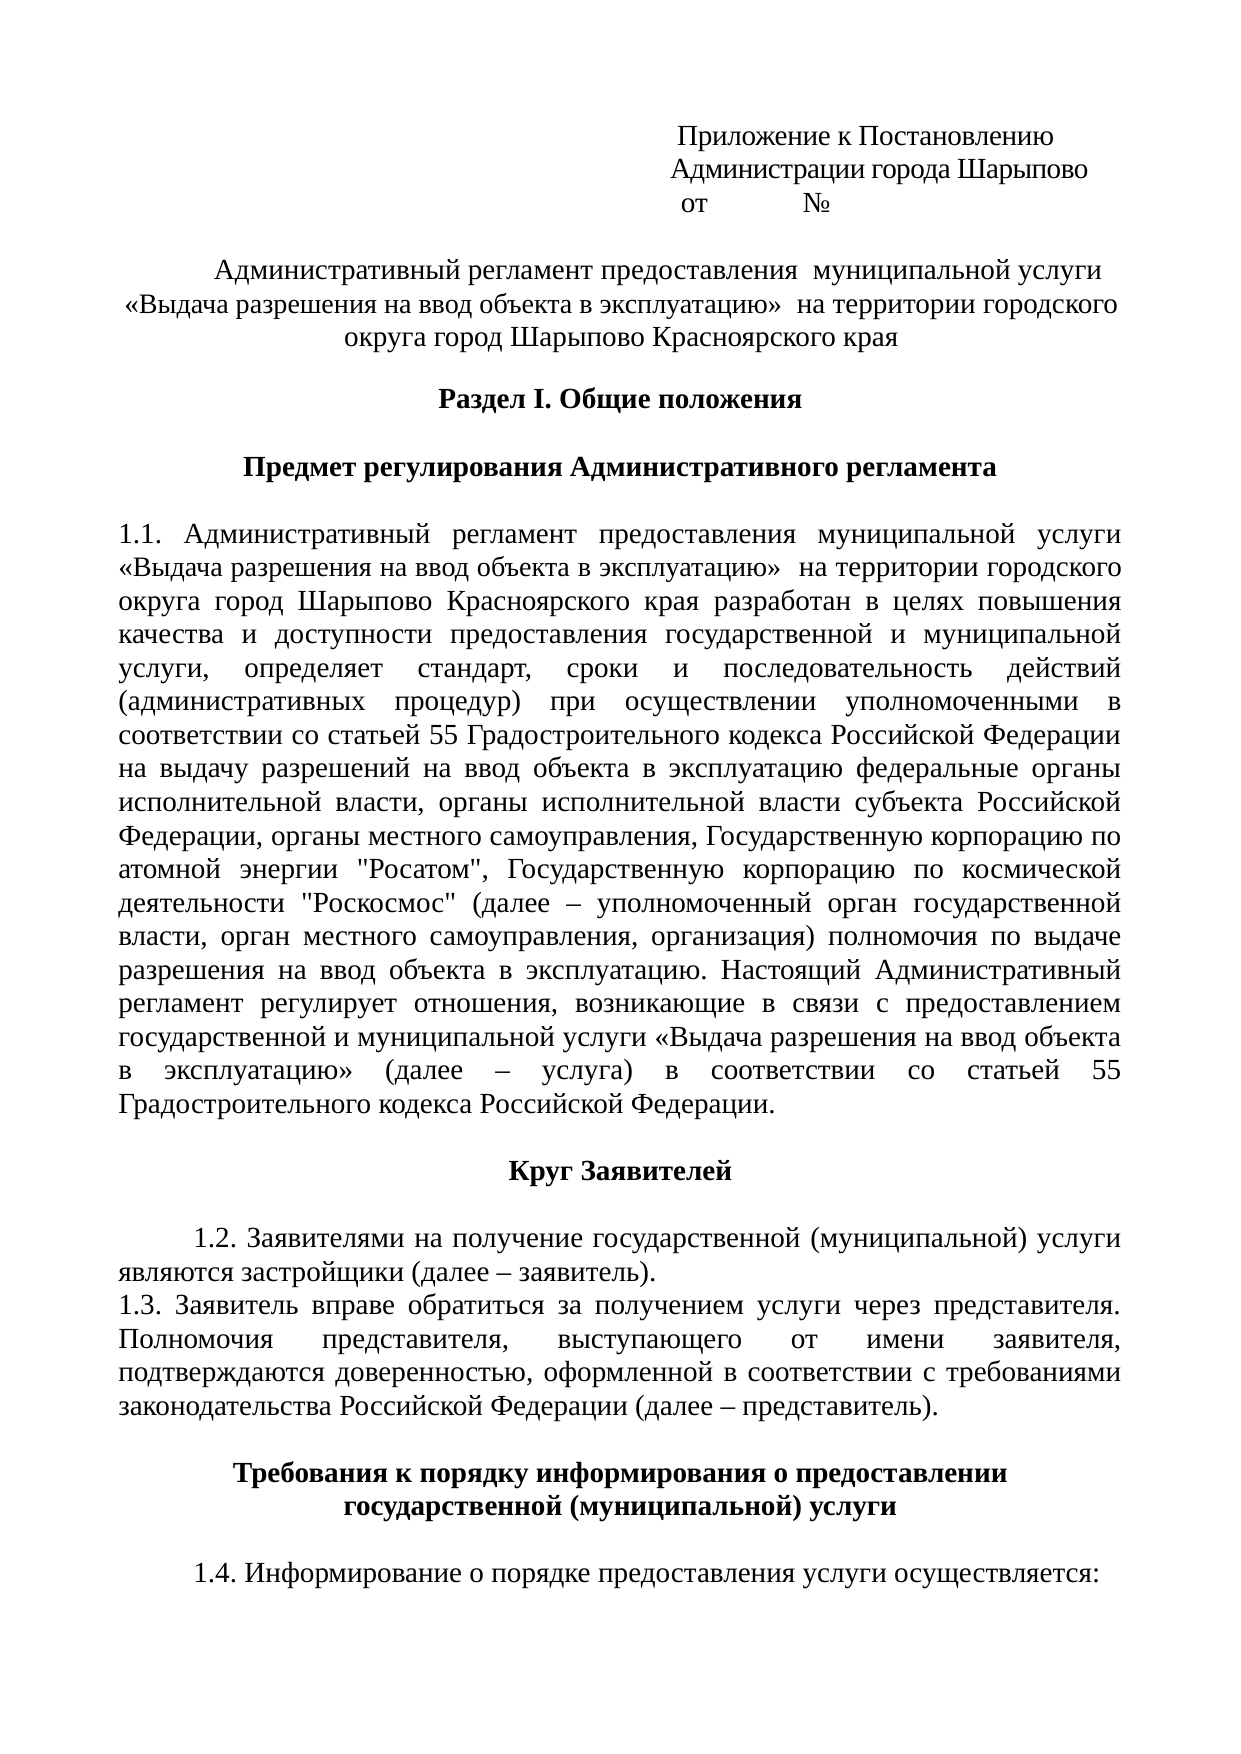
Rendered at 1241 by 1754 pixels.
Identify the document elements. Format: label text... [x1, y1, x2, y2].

text государственной (муниципальной) услуги [118, 1488, 1122, 1522]
text 1.4. Информирование о порядке предоставления услуги осуществляется: [118, 1556, 1122, 1589]
text 1.2. Заявителями на получение государственной (муниципальной) услуги являются застройщики (далее – заявитель). [118, 1220, 1122, 1287]
text Круг Заявителей [118, 1153, 1122, 1187]
text 1.1. Административный регламент предоставления муниципальной услуги «Выдача разрешения на ввод объекта в эксплуатацию» на территории городского округа город Шарыпово Красноярского края разработан в целях повышения качества и доступности предоставления государственной и муниципальной услуги, определяет стандарт, сроки и последовательность действий (административных процедур) при осуществлении уполномоченными в соответствии со статьей 55 Градостроительного кодекса Российской Федерации на выдачу разрешений на ввод объекта в эксплуатацию федеральные органы исполнительной власти, органы исполнительной власти субъекта Российской Федерации, органы местного самоуправления, Государственную корпорацию по атомной энергии "Росатом", Государственную корпорацию по космической деятельности "Роскосмос" (далее – уполномоченный орган государственной власти, орган местного самоуправления, организация) полномочия по выдаче разрешения на ввод объекта в эксплуатацию. Настоящий Административный регламент регулирует отношения, возникающие в связи с предоставлением государственной и муниципальной услуги «Выдача разрешения на ввод объекта в эксплуатацию» (далее – услуга) в соответствии со статьей 55 Градостроительного кодекса Российской Федерации. [118, 516, 1122, 1119]
text Раздел I. Общие положения [118, 382, 1122, 415]
text Требования к порядку информирования о предоставлении [118, 1455, 1122, 1488]
text Административный регламент предоставления муниципальной услуги «Выдача разрешения на ввод объекта в эксплуатацию» на территории городского округа город Шарыпово Красноярского края [120, 252, 1122, 353]
text Предмет регулирования Административного регламента [118, 449, 1122, 482]
text 1.3. Заявитель вправе обратиться за получением услуги через представителя. Полномочия представителя, выступающего от имени заявителя, подтверждаются доверенностью, оформленной в соответствии с требованиями законодательства Российской Федерации (далее – представитель). [118, 1287, 1122, 1421]
text Приложение к Постановлению Администрации города Шарыпово от № [118, 118, 1122, 219]
